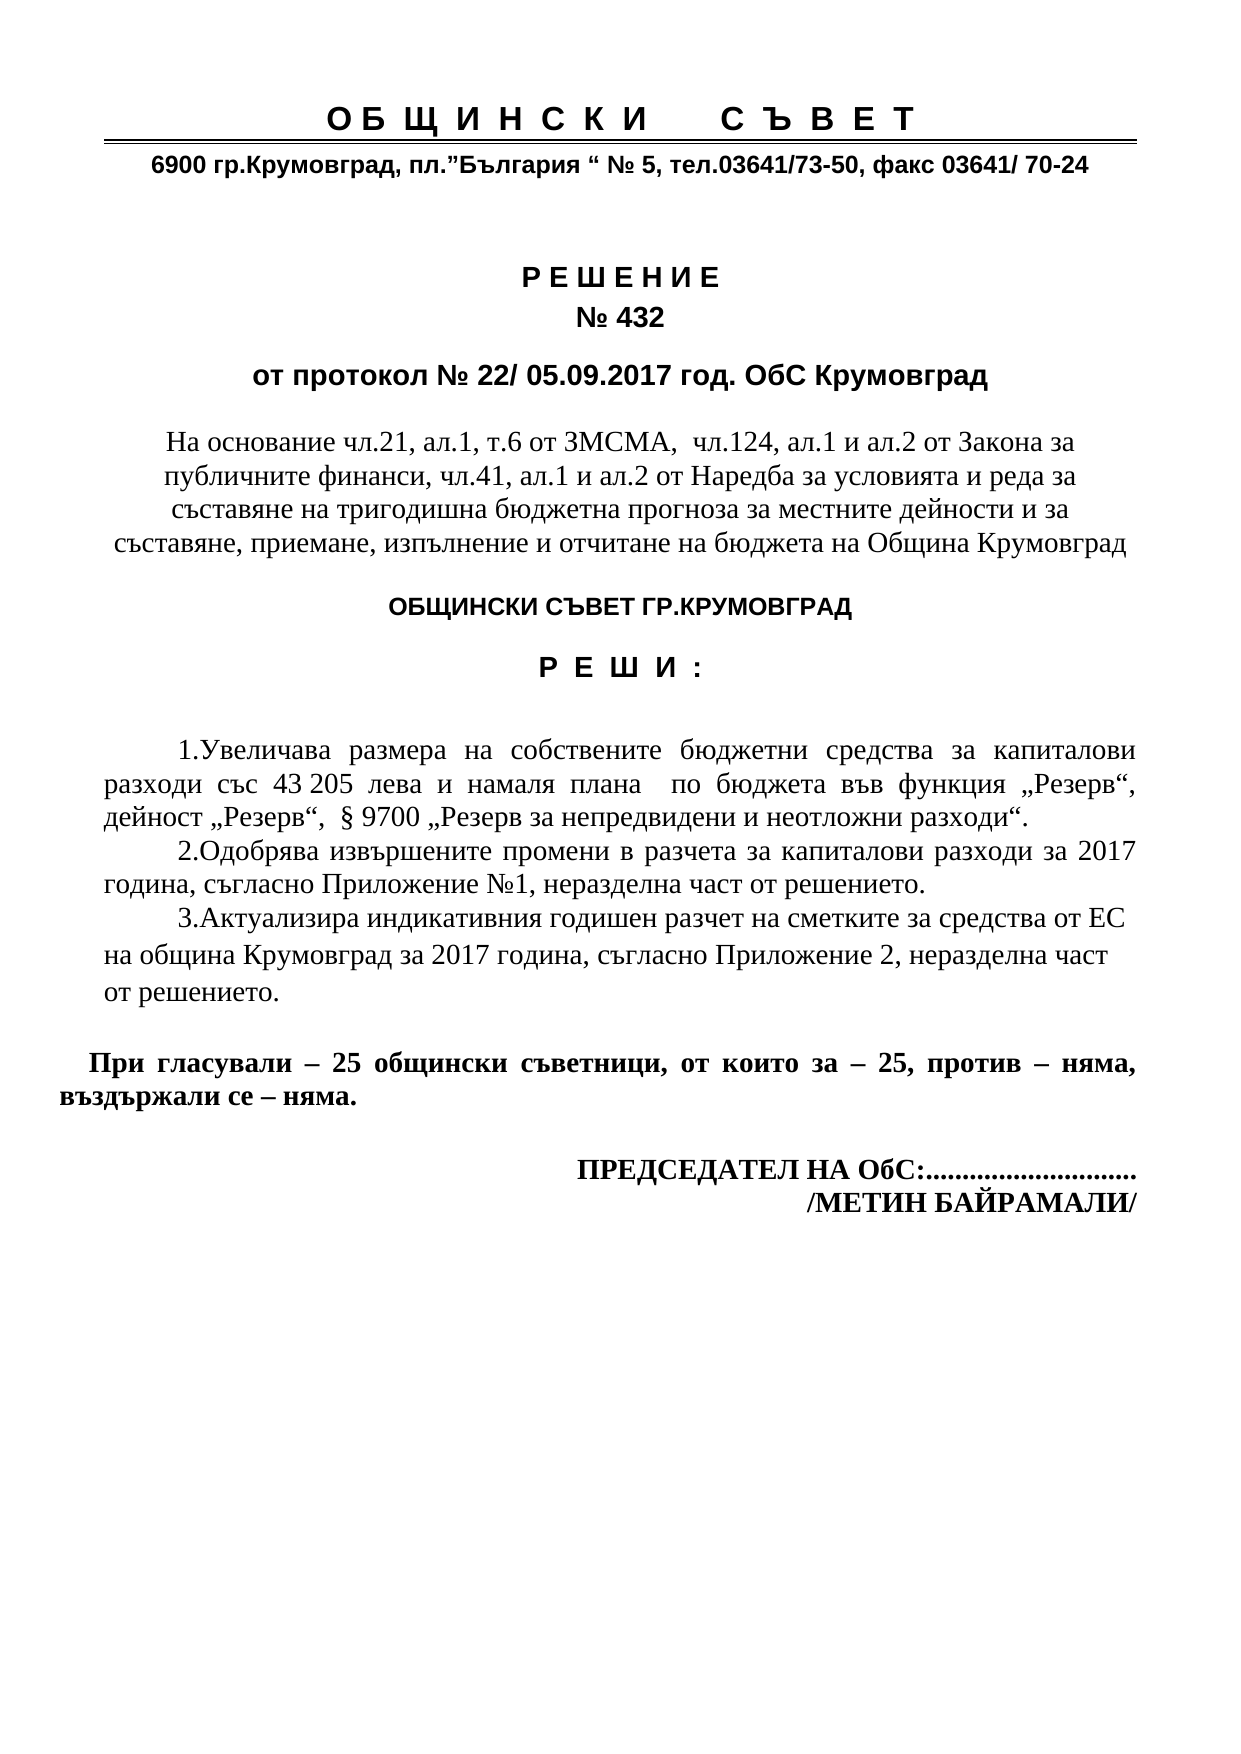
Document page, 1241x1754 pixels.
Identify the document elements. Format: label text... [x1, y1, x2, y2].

text 1.Увеличава размера на собствените бюджетни средства за капиталови разходи със 43 205 лева и намаля плана по бюджета във функция „Резерв“, дейност „Резерв“, § 9700 „Резерв за непредвидени и неотложни разходи“. [103, 732, 1137, 833]
text ПРЕДСЕДАТЕЛ НА ОбС:............................. [103, 1152, 1137, 1185]
text 6900 гр.Крумовград, пл.”България “ № 5, тел.03641/73-50, факс 03641/ 70-24 [103, 150, 1137, 179]
text от протокол № 22/ 05.09.2017 год. ОбС Крумовград [103, 357, 1137, 391]
text Р Е Ш И : [103, 650, 1137, 683]
text При гласували – 25 общински съветници, от които за – 25, против – няма, въздържали се – няма. [59, 1045, 1137, 1112]
text О Б Щ И Н С К И С Ъ В Е Т [103, 99, 1137, 144]
text 2.Одобрява извършените промени в разчета за капиталови разходи за 2017 година, съгласно Приложение №1, неразделна част от решението. [103, 833, 1137, 900]
text 3.Актуализира индикативния годишен разчет на сметките за средства от ЕС на община Крумовград за 2017 година, съгласно Приложение 2, неразделна част от решението. [103, 900, 1137, 1011]
text № 432 [103, 300, 1137, 333]
text /МЕТИН БАЙРАМАЛИ/ [103, 1185, 1137, 1219]
text ОБЩИНСКИ СЪВЕТ ГР.КРУМОВГРАД [103, 592, 1137, 621]
text На основание чл.21, ал.1, т.6 от ЗМСМА, чл.124, ал.1 и ал.2 от Закона за публичните финанси, чл.41, ал.1 и ал.2 от Наредба за условията и реда за съставяне на тригодишна бюджетна прогноза за местните дейности и за съставяне, приемане, изпълнение и отчитане на бюджета на Община Крумовград [103, 424, 1137, 559]
text Р Е Ш Е Н И Е [103, 260, 1137, 294]
